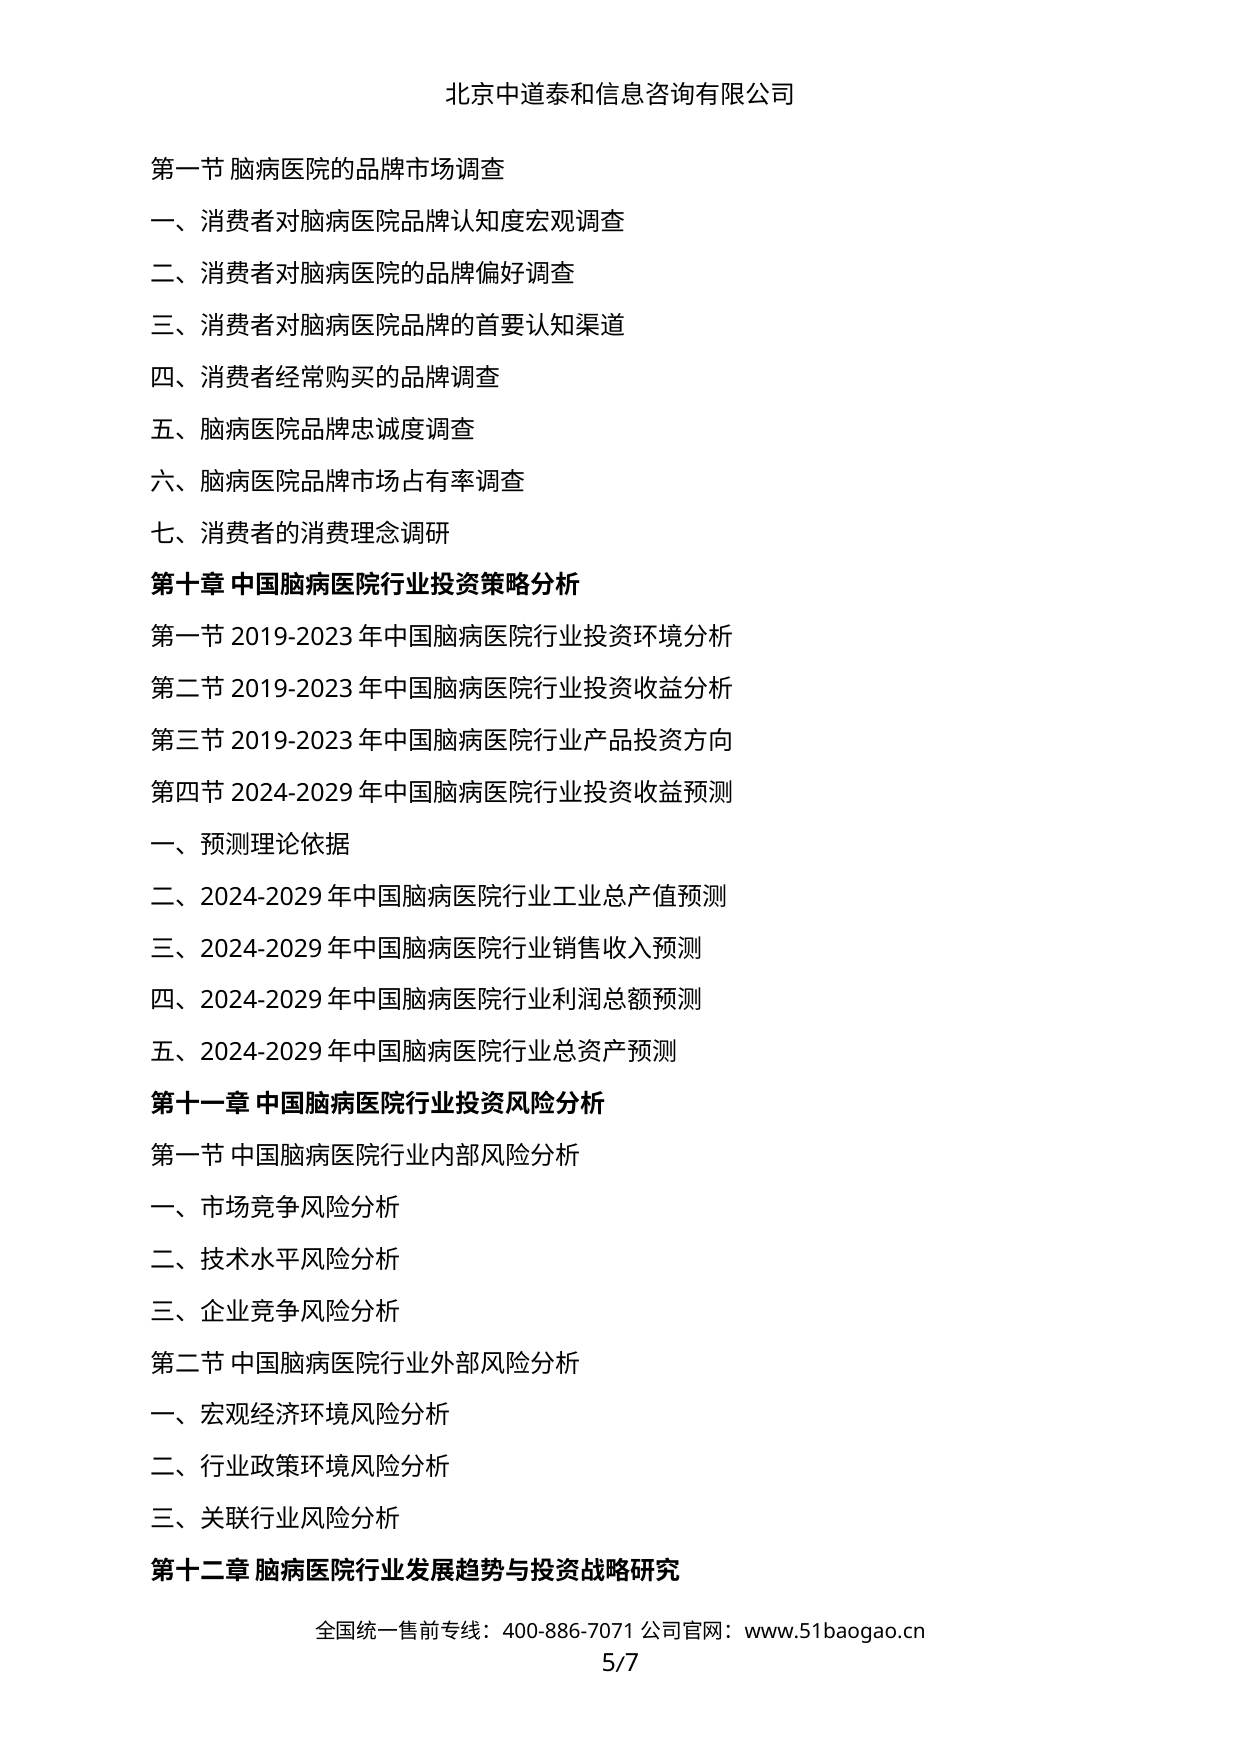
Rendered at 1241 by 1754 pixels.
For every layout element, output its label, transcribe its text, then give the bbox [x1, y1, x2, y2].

text 二、2024-2029年中国脑病医院行业工业总产值预测 [150, 876, 1090, 912]
text 四、消费者经常购买的品牌调查 [150, 357, 1090, 394]
text 第一节 2019-2023年中国脑病医院行业投资环境分析 [150, 617, 1090, 653]
text 一、宏观经济环境风险分析 [150, 1395, 1090, 1431]
text 一、消费者对脑病医院品牌认知度宏观调查 [150, 202, 1090, 238]
text 六、脑病医院品牌市场占有率调查 [150, 461, 1090, 497]
text 第二节 中国脑病医院行业外部风险分析 [150, 1343, 1090, 1379]
text 第四节 2024-2029年中国脑病医院行业投资收益预测 [150, 772, 1090, 809]
text 三、2024-2029年中国脑病医院行业销售收入预测 [150, 928, 1090, 964]
text 第十章 中国脑病医院行业投资策略分析 [150, 565, 1090, 601]
text 第十二章 脑病医院行业发展趋势与投资战略研究 [150, 1551, 1090, 1587]
text 二、消费者对脑病医院的品牌偏好调查 [150, 254, 1090, 290]
text 第三节 2019-2023年中国脑病医院行业产品投资方向 [150, 721, 1090, 757]
text 五、2024-2029年中国脑病医院行业总资产预测 [150, 1032, 1090, 1068]
text 四、2024-2029年中国脑病医院行业利润总额预测 [150, 980, 1090, 1016]
text 三、企业竞争风险分析 [150, 1291, 1090, 1327]
text 三、消费者对脑病医院品牌的首要认知渠道 [150, 306, 1090, 342]
text 二、行业政策环境风险分析 [150, 1447, 1090, 1483]
text 二、技术水平风险分析 [150, 1239, 1090, 1276]
text 第二节 2019-2023年中国脑病医院行业投资收益分析 [150, 669, 1090, 705]
text 三、关联行业风险分析 [150, 1499, 1090, 1535]
text 五、脑病医院品牌忠诚度调查 [150, 409, 1090, 446]
text 一、市场竞争风险分析 [150, 1187, 1090, 1224]
text 一、预测理论依据 [150, 824, 1090, 861]
text 第一节 脑病医院的品牌市场调查 [150, 150, 1090, 186]
text 七、消费者的消费理念调研 [150, 513, 1090, 549]
text 第一节 中国脑病医院行业内部风险分析 [150, 1136, 1090, 1172]
text 第十一章 中国脑病医院行业投资风险分析 [150, 1084, 1090, 1120]
